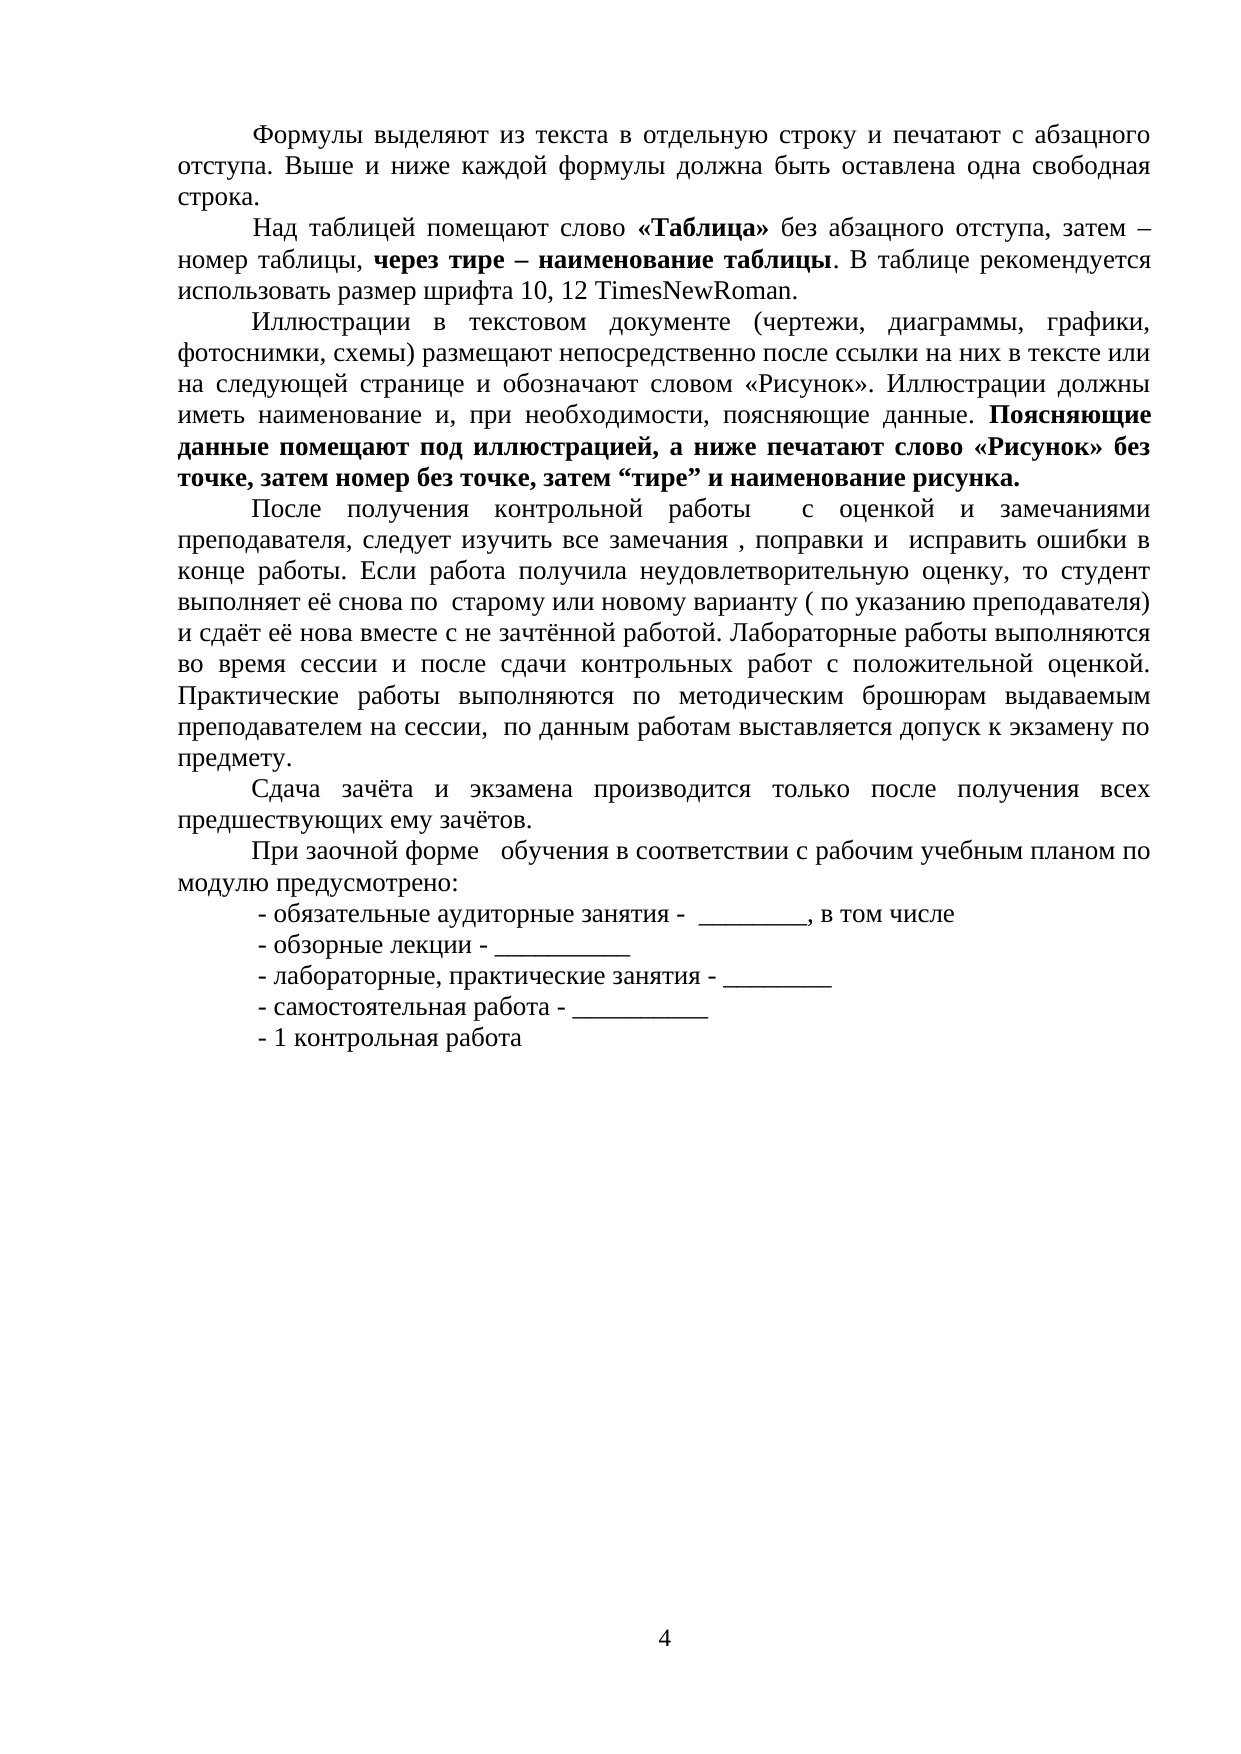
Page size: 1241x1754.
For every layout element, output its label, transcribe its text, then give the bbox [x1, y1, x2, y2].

text - лабораторные, практические занятия - ________ [177, 959, 1152, 990]
text Формулы выделяют из текста в отдельную строку и печатают с абзацного отступа. Выше и ниже каждой формулы должна быть оставлена одна свободная строка. [177, 118, 1152, 212]
text Над таблицей помещают слово «Таблица» без абзацного отступа, затем – номер таблицы, через тире – наименование таблицы. В таблице рекомендуется использовать размер шрифта 10, 12 TimesNewRoman. [177, 212, 1152, 305]
text При заочной форме обучения в соответствии с рабочим учебным планом по модулю предусмотрено: [177, 834, 1152, 897]
text - обязательные аудиторные занятия - ________, в том числе [177, 897, 1152, 928]
text - самостоятельная работа - __________ [177, 990, 1152, 1021]
text Сдача зачёта и экзамена производится только после получения всех предшествующих ему зачётов. [177, 772, 1152, 834]
text Иллюстрации в текстовом документе (чертежи, диаграммы, графики, фотоснимки, схемы) размещают непосредственно после ссылки на них в тексте или на следующей странице и обозначают словом «Рисунок». Иллюстрации должны иметь наименование и, при необходимости, поясняющие данные. Поясняющие данные помещают под иллюстрацией, а ниже печатают слово «Рисунок» без точке, затем номер без точке, затем “тире” и наименование рисунка. [177, 305, 1152, 492]
text - обзорные лекции - __________ [177, 928, 1152, 959]
text После получения контрольной работы с оценкой и замечаниями преподавателя, следует изучить все замечания , поправки и исправить ошибки в конце работы. Если работа получила неудовлетворительную оценку, то студент выполняет её снова по старому или новому варианту ( по указанию преподавателя) и сдаёт её нова вместе с не зачтённой работой. Лабораторные работы выполняются во время сессии и после сдачи контрольных работ с положительной оценкой. Практические работы выполняются по методическим брошюрам выдаваемым преподавателем на сессии, по данным работам выставляется допуск к экзамену по предмету. [177, 492, 1152, 772]
text - 1 контрольная работа [177, 1021, 1152, 1052]
